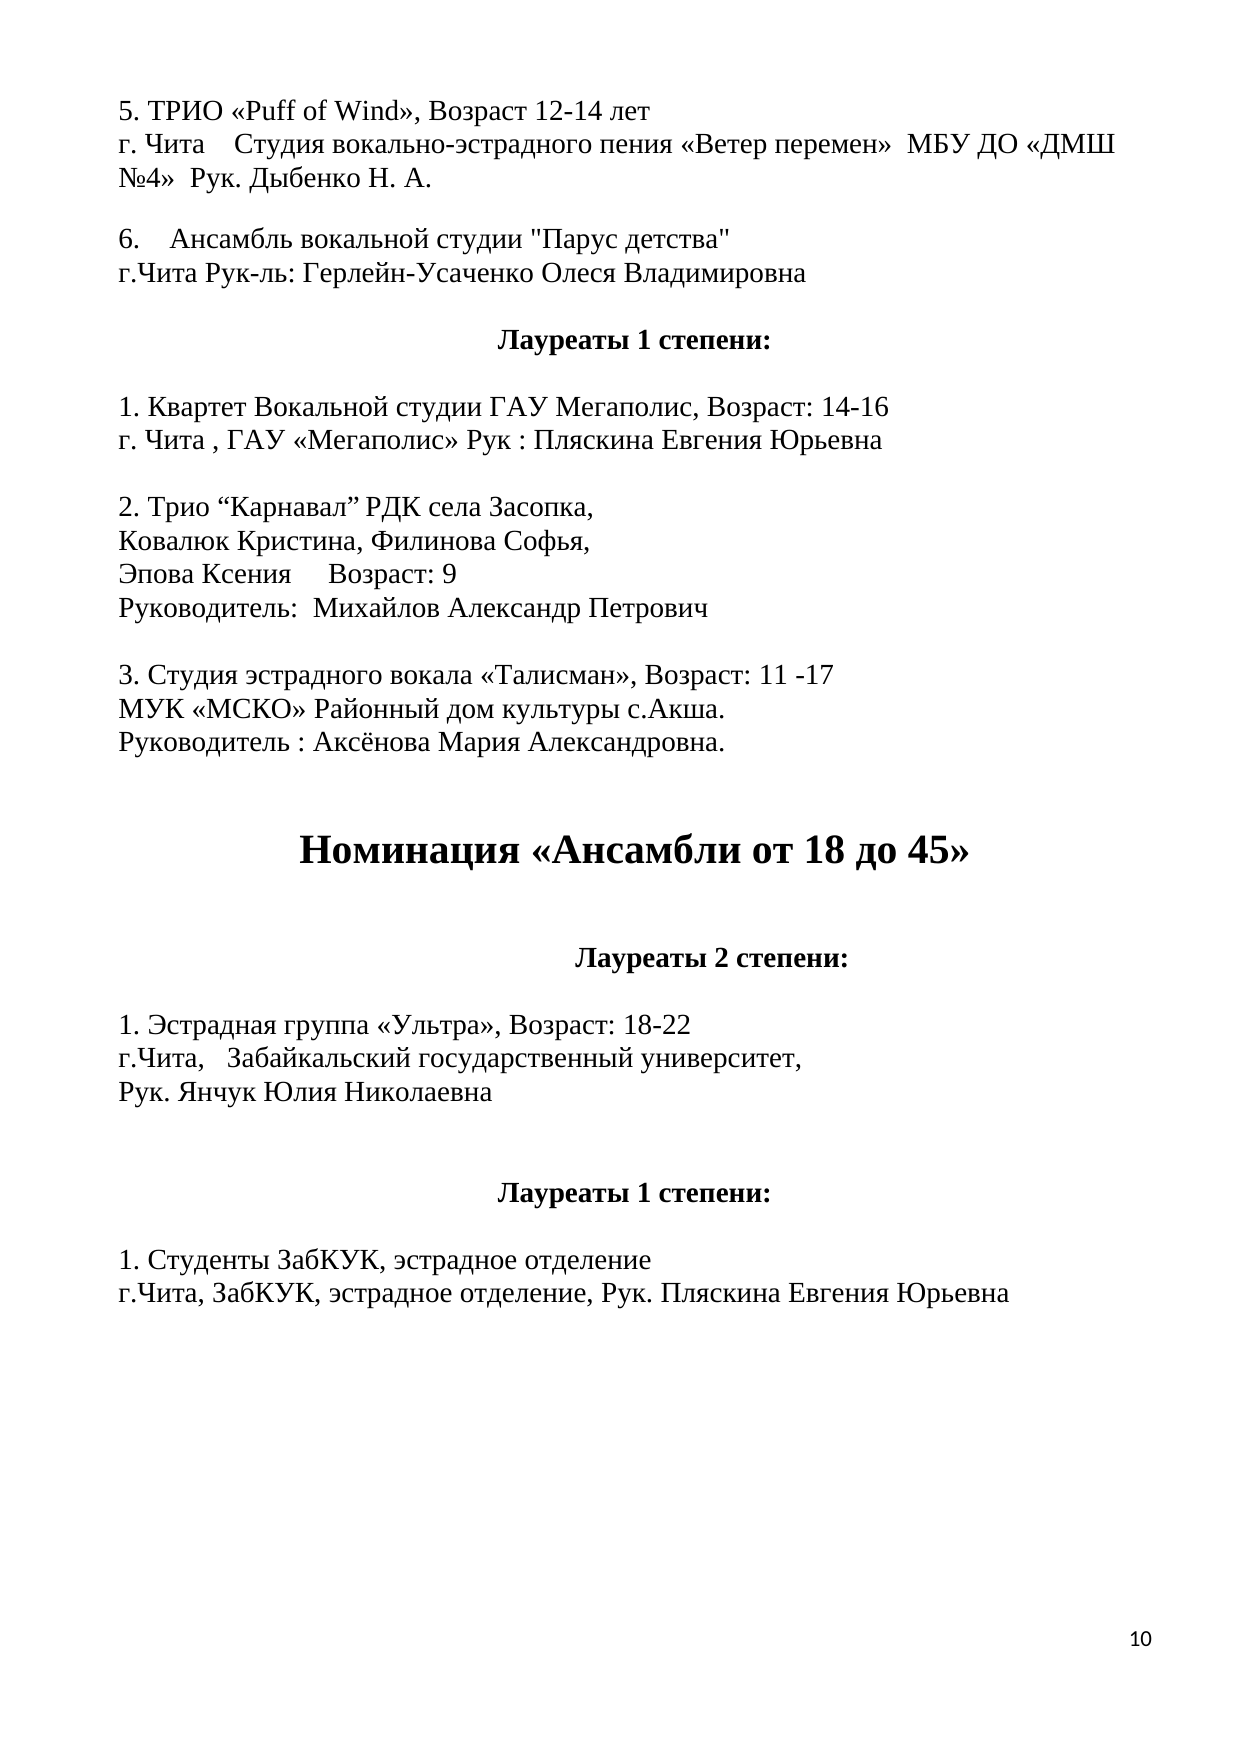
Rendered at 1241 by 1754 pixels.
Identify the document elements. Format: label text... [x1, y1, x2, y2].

text Рук. Янчук Юлия Николаевна [118, 1074, 1152, 1108]
text г. Чита , ГАУ «Мегаполис» Рук : Пляскина Евгения Юрьевна [118, 422, 1152, 456]
text Лауреаты 1 степени: [118, 1175, 1152, 1208]
text Руководитель: Михайлов Александр Петрович [118, 590, 1152, 624]
text 1. Эстрадная группа «Ультра», Возраст: 18-22 [118, 1007, 1152, 1041]
text 6. Ансамбль вокальной студии "Парус детства" [118, 221, 1152, 255]
text Руководитель : Аксёнова Мария Александровна. [118, 724, 1152, 758]
text 1. Квартет Вокальной студии ГАУ Мегаполис, Возраст: 14-16 [118, 389, 1152, 422]
text МУК «МСКО» Районный дом культуры с.Акша. [118, 691, 1152, 724]
text г. Чита Студия вокально-эстрадного пения «Ветер перемен» МБУ ДО «ДМШ №4» Рук. Дыбенко Н. А. [118, 126, 1152, 193]
text г.Чита Рук-ль: Герлейн-Усаченко Олеся Владимировна [118, 255, 1152, 288]
text Номинация «Ансамбли от 18 до 45» [118, 825, 1152, 873]
text 1. Студенты ЗабКУК, эстрадное отделение [118, 1242, 1152, 1275]
text Эпова Ксения Возраст: 9 [118, 557, 1152, 590]
text Лауреаты 1 степени: [118, 322, 1152, 355]
text 5. ТРИО «Puff of Wind», Возраст 12-14 лет [118, 93, 1152, 126]
text 2. Трио “Карнавал” РДК села Засопка, [118, 489, 1152, 523]
text г.Чита, ЗабКУК, эстрадное отделение, Рук. Пляскина Евгения Юрьевна [118, 1275, 1152, 1309]
list Лауреаты 2 степени: [273, 940, 1152, 973]
text Ковалюк Кристина, Филинова Софья, [118, 523, 1152, 557]
text г.Чита, Забайкальский государственный университет, [118, 1041, 1152, 1074]
text 3. Студия эстрадного вокала «Талисман», Возраст: 11 -17 [118, 657, 1152, 691]
